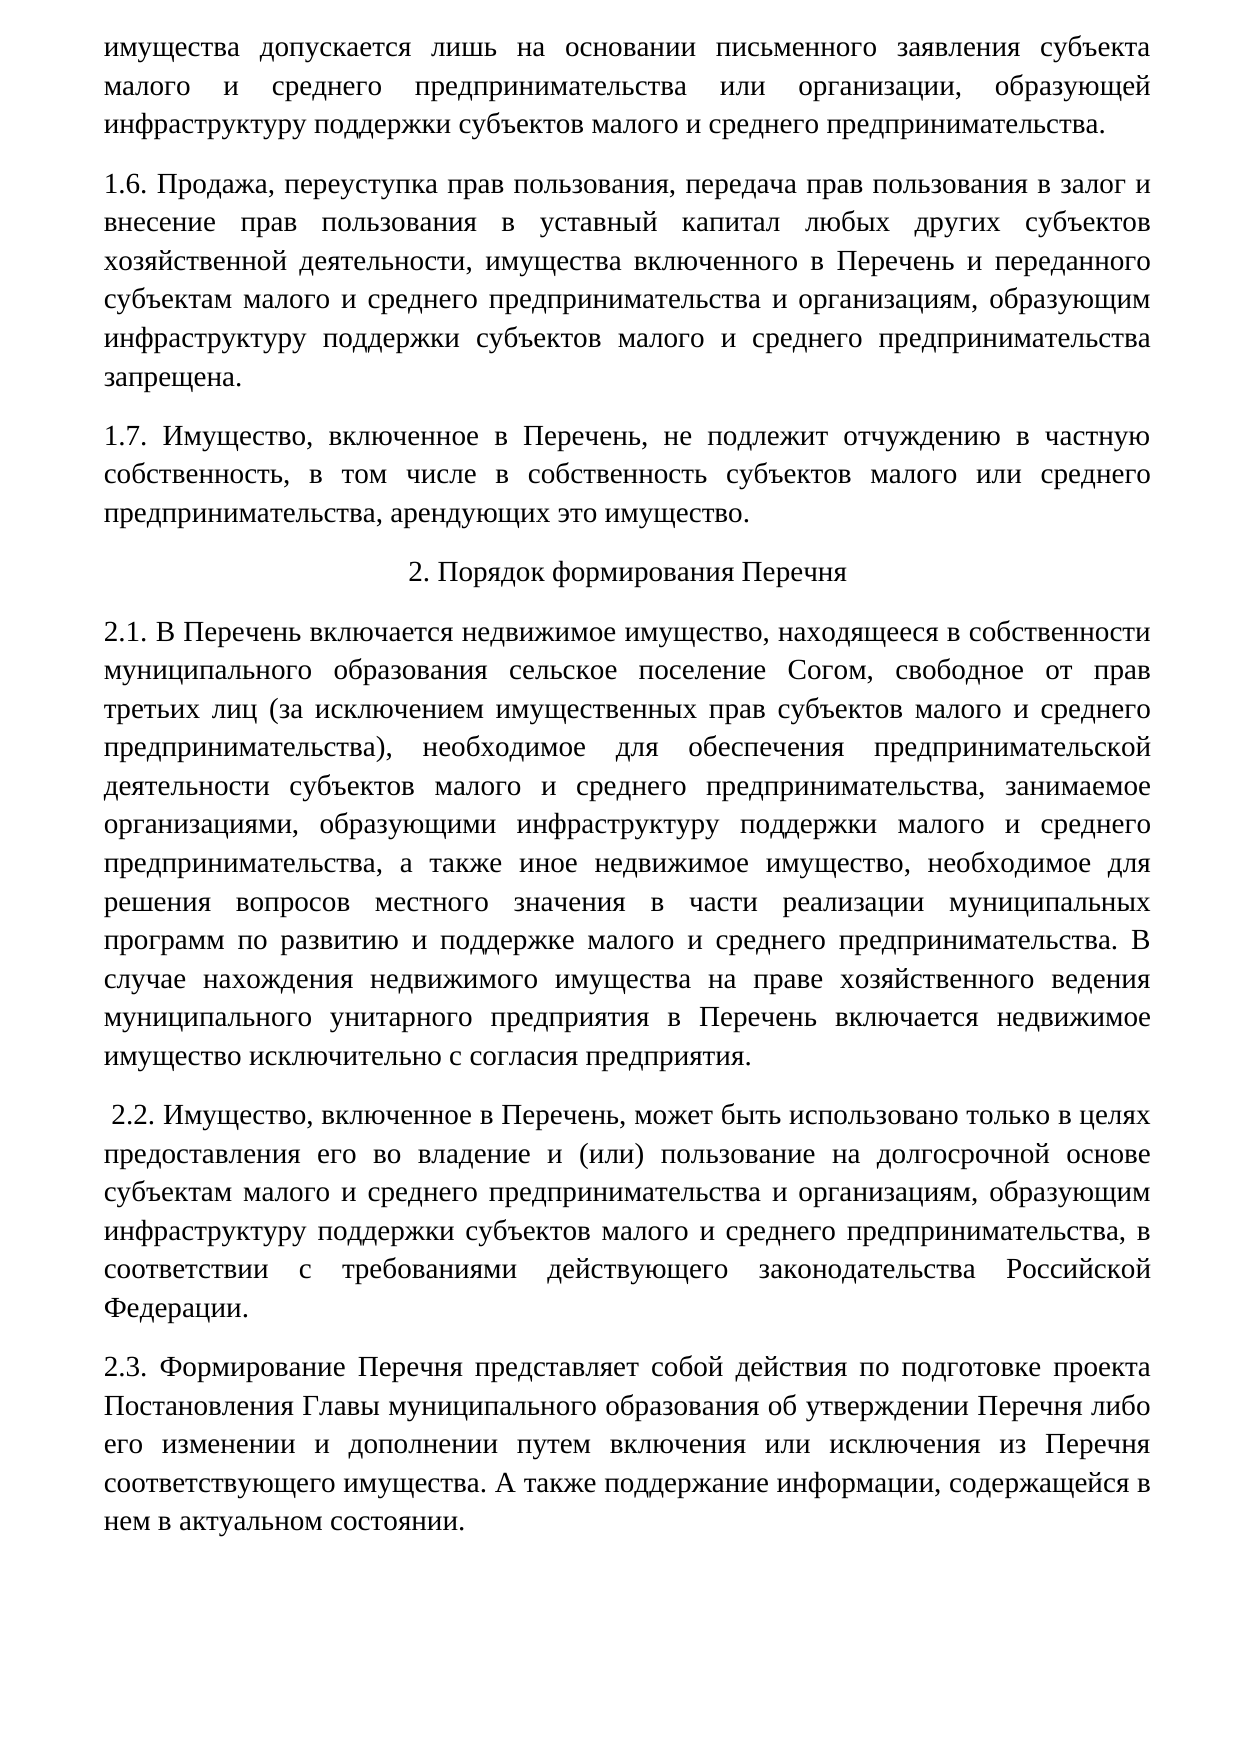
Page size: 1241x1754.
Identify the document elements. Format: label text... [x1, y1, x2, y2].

text 2.3. Формирование Перечня представляет собой действия по подготовке проекта Постановления Главы муниципального образования об утверждении Перечня либо его изменении и дополнении путем включения или исключения из Перечня соответствующего имущества. А также поддержание информации, содержащейся в нем в актуальном состоянии. [103, 1349, 1152, 1537]
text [103, 29, 1152, 140]
text 2.2. Имущество, включенное в Перечень, может быть использовано только в целях предоставления его во владение и (или) пользование на долгосрочной основе субъектам малого и среднего предпринимательства и организациям, образующим инфраструктуру поддержки субъектов малого и среднего предпринимательства, в соответствии с требованиями действующего законодательства Российской Федерации. [103, 1097, 1152, 1323]
text 2. Порядок формирования Перечня [103, 554, 1152, 588]
text 1.7. Имущество, включенное в Перечень, не подлежит отчуждению в частную собственность, в том числе в собственность субъектов малого или среднего предпринимательства, арендующих это имущество. [103, 418, 1152, 529]
text 2.1. В Перечень включается недвижимое имущество, находящееся в собственности муниципального образования сельское поселение Согом, свободное от прав третьих лиц (за исключением имущественных прав субъектов малого и среднего предпринимательства), необходимое для обеспечения предпринимательской деятельности субъектов малого и среднего предпринимательства, занимаемое организациями, образующими инфраструктуру поддержки малого и среднего предпринимательства, а также иное недвижимое имущество, необходимое для решения вопросов местного значения в части реализации муниципальных программ по развитию и поддержке малого и среднего предпринимательства. В случае нахождения недвижимого имущества на праве хозяйственного ведения муниципального унитарного предприятия в Перечень включается недвижимое имущество исключительно с согласия предприятия. [103, 614, 1152, 1071]
text 1.6. Продажа, переуступка прав пользования, передача прав пользования в залог и внесение прав пользования в уставный капитал любых других субъектов хозяйственной деятельности, имущества включенного в Перечень и переданного субъектам малого и среднего предпринимательства и организациям, образующим инфраструктуру поддержки субъектов малого и среднего предпринимательства запрещена. [103, 166, 1152, 392]
